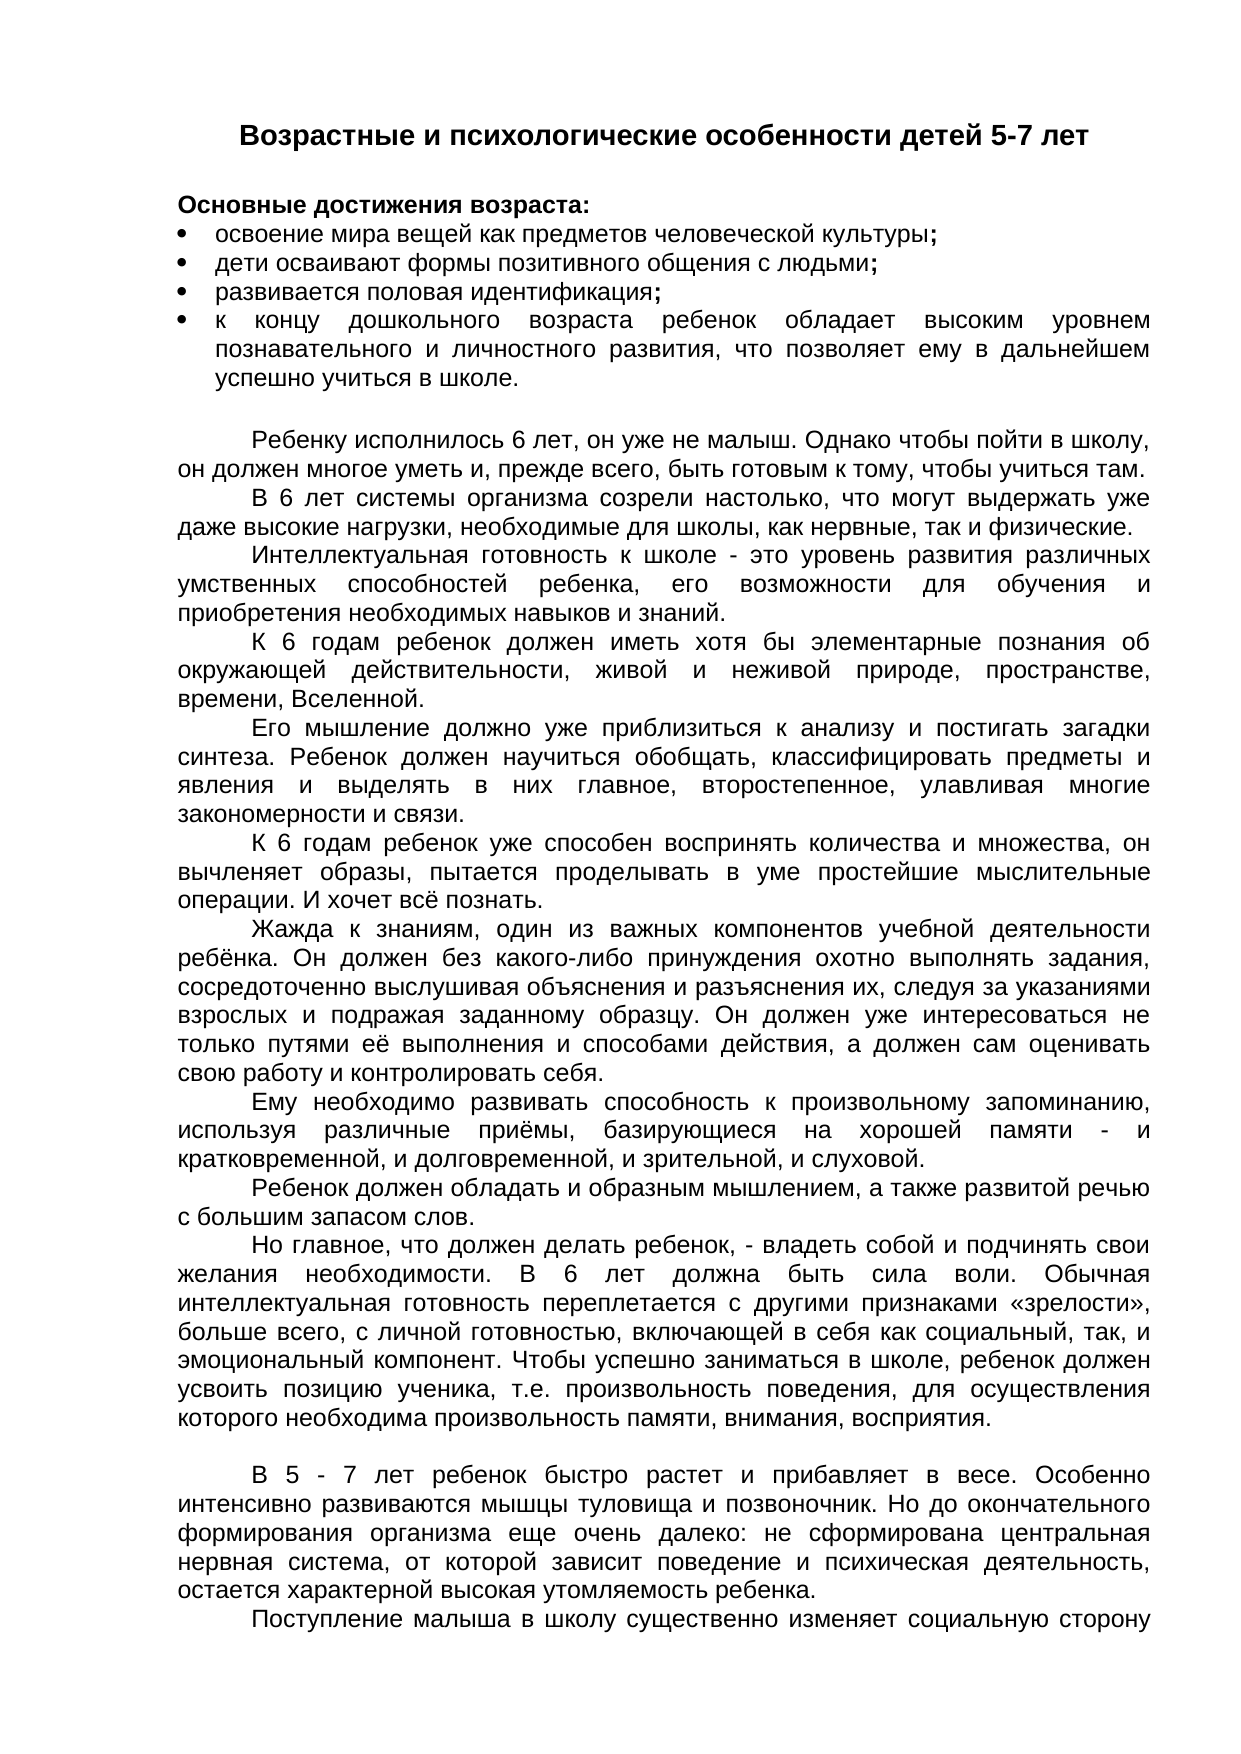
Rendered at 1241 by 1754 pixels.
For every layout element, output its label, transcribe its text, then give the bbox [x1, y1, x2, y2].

text К 6 годам ребенок должен иметь хотя бы элементарные познания об окружающей действительности, живой и неживой природе, пространстве, времени, Вселенной. [177, 626, 1152, 713]
list развивается половая идентификация; [177, 276, 1152, 305]
text Его мышление должно уже приблизиться к анализу и постигать загадки синтеза. Ребенок должен научиться обобщать, классифицировать предметы и явления и выделять в них главное, второстепенное, улавливая многие закономерности и связи. [177, 713, 1152, 828]
text Основные достижения возраста: [177, 190, 1152, 219]
text Ребенок должен обладать и образным мышлением, а также развитой речью с большим запасом слов. [177, 1173, 1152, 1230]
list к концу дошкольного возраста ребенок обладает высоким уровнем познавательного и личностного развития, что позволяет ему в дальнейшем успешно учиться в школе. [177, 305, 1152, 392]
text К 6 годам ребенок уже способен воспринять количества и множества, он вычленяет образы, пытается проделывать в уме простейшие мыслительные операции. И хочет всё познать. [177, 828, 1152, 914]
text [177, 1604, 1152, 1633]
text Ребенку исполнилось 6 лет, он уже не малыш. Однако чтобы пойти в школу, он должен многое уметь и, прежде всего, быть готовым к тому, чтобы учиться там. [177, 425, 1152, 483]
subtitle Возрастные и психологические особенности детей 5-7 лет [177, 118, 1152, 152]
text В 5 - 7 лет ребенок быстро растет и прибавляет в весе. Особенно интенсивно развиваются мышцы туловища и позвоночник. Но до окончательного формирования организма еще очень далеко: не сформирована центральная нервная система, от которой зависит поведение и психическая деятельность, остается характерной высокая утомляемость ребенка. [177, 1460, 1152, 1604]
text В 6 лет системы организма созрели настолько, что могут выдержать уже даже высокие нагрузки, необходимые для школы, как нервные, так и физические. [177, 483, 1152, 540]
list дети осваивают формы позитивного общения с людьми; [177, 248, 1152, 276]
text Ему необходимо развивать способность к произвольному запоминанию, используя различные приёмы, базирующиеся на хорошей памяти - и кратковременной, и долговременной, и зрительной, и слуховой. [177, 1086, 1152, 1173]
list освоение мира вещей как предметов человеческой культуры; [177, 219, 1152, 248]
text Интеллектуальная готовность к школе - это уровень развития различных умственных способностей ребенка, его возможности для обучения и приобретения необходимых навыков и знаний. [177, 540, 1152, 626]
text Но главное, что должен делать ребенок, - владеть собой и подчинять свои желания необходимости. В 6 лет должна быть сила воли. Обычная интеллектуальная готовность переплетается с другими признаками «зрелости», больше всего, с личной готовностью, включающей в себя как социальный, так, и эмоциональный компонент. Чтобы успешно заниматься в школе, ребенок должен усвоить позицию ученика, т.е. произвольность поведения, для осуществления которого необходима произвольность памяти, внимания, восприятия. [177, 1230, 1152, 1431]
text Жажда к знаниям, один из важных компонентов учебной деятельности ребёнка. Он должен без какого-либо принуждения охотно выполнять задания, сосредоточенно выслушивая объяснения и разъяснения их, следуя за указаниями взрослых и подражая заданному образцу. Он должен уже интересоваться не только путями её выполнения и способами действия, а должен сам оценивать свою работу и контролировать себя. [177, 914, 1152, 1086]
